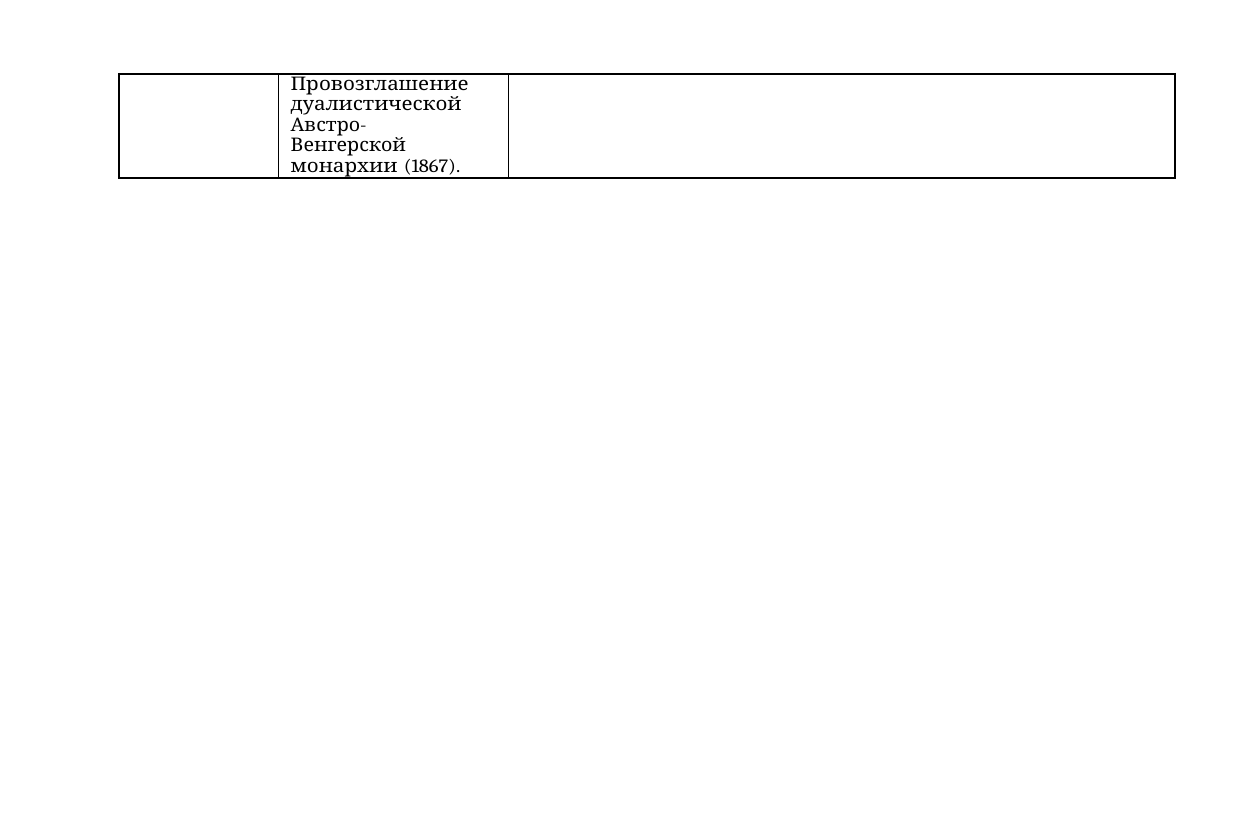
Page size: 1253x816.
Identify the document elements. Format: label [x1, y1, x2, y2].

table_cell [509, 75, 1174, 177]
table_cell [279, 75, 508, 177]
